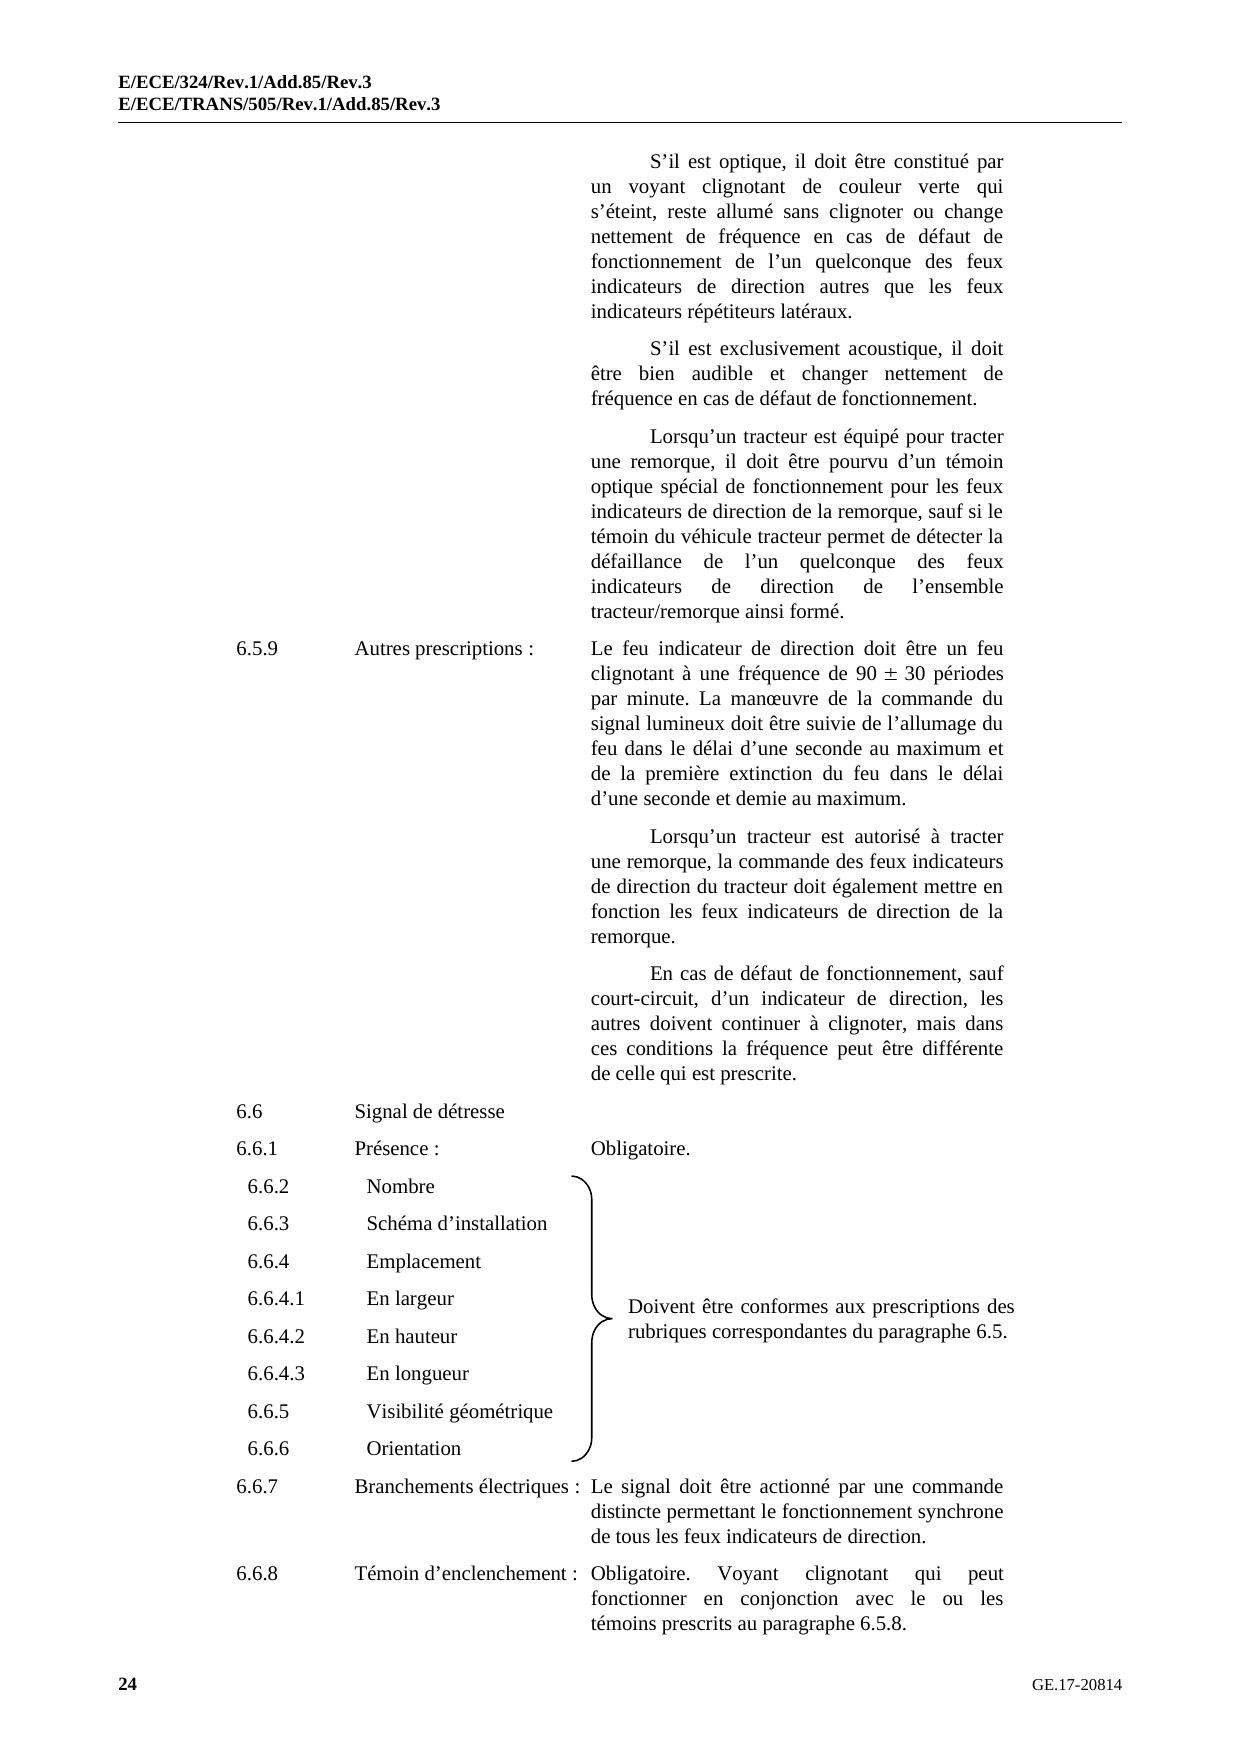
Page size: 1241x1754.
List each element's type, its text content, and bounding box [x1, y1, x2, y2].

text 6.6.8 Témoin d’enclenchement : Obligatoire. Voyant clignotant qui peut fonctionner en conjonction avec le ou les témoins prescrits au paragraphe 6.5.8. [236, 1560, 1004, 1635]
text Lorsqu’un tracteur est autorisé à tracter une remorque, la commande des feux indicateurs de direction du tracteur doit également mettre en fonction les feux indicateurs de direction de la remorque. [591, 823, 1004, 948]
table_header Doivent être conformes aux prescriptions des rubriques correspondantes du paragraphe 6.5. [617, 1173, 1019, 1473]
table_header 6.6.2 Nombre 6.6.3 Schéma d’installation 6.6.4 Emplacement 6.6.4.1 En largeur 6.6.4.2 En hauteur 6.6.4.3 En longueur 6.6.5 Visibilité géométrique 6.6.6 Orientation [236, 1173, 570, 1473]
text 6.6.1 Présence : Obligatoire. [236, 1135, 1004, 1160]
text En cas de défaut de fonctionnement, sauf court-circuit, d’un indicateur de direction, les autres doivent continuer à clignoter, mais dans ces conditions la fréquence peut être différente de celle qui est prescrite. [591, 960, 1004, 1085]
text 6.5.9 Autres prescriptions : Le feu indicateur de direction doit être un feu clignotant à une fréquence de 90 30 périodes par minute. La manœuvre de la commande du signal lumineux doit être suivie de l’allumage du feu dans le délai d’une seconde au maximum et de la première extinction du feu dans le délai d’une seconde et demie au maximum. [236, 635, 1004, 810]
table_header [570, 1173, 617, 1473]
text S’il est exclusivement acoustique, il doit être bien audible et changer nettement de fréquence en cas de défaut de fonctionnement. [591, 335, 1004, 410]
text S’il est optique, il doit être constitué par un voyant clignotant de couleur verte qui s’éteint, reste allumé sans clignoter ou change nettement de fréquence en cas de défaut de fonctionnement de l’un quelconque des feux indicateurs de direction autres que les feux indicateurs répétiteurs latéraux. [591, 148, 1004, 323]
text Lorsqu’un tracteur est équipé pour tracter une remorque, il doit être pourvu d’un témoin optique spécial de fonctionnement pour les feux indicateurs de direction de la remorque, sauf si le témoin du véhicule tracteur permet de détecter la défaillance de l’un quelconque des feux indicateurs de direction de l’ensemble tracteur/remorque ainsi formé. [591, 423, 1004, 623]
text 6.6.7 Branchements électriques : Le signal doit être actionné par une commande distincte permettant le fonctionnement synchrone de tous les feux indicateurs de direction. [236, 1473, 1004, 1548]
text 6.6 Signal de détresse [236, 1098, 1004, 1123]
